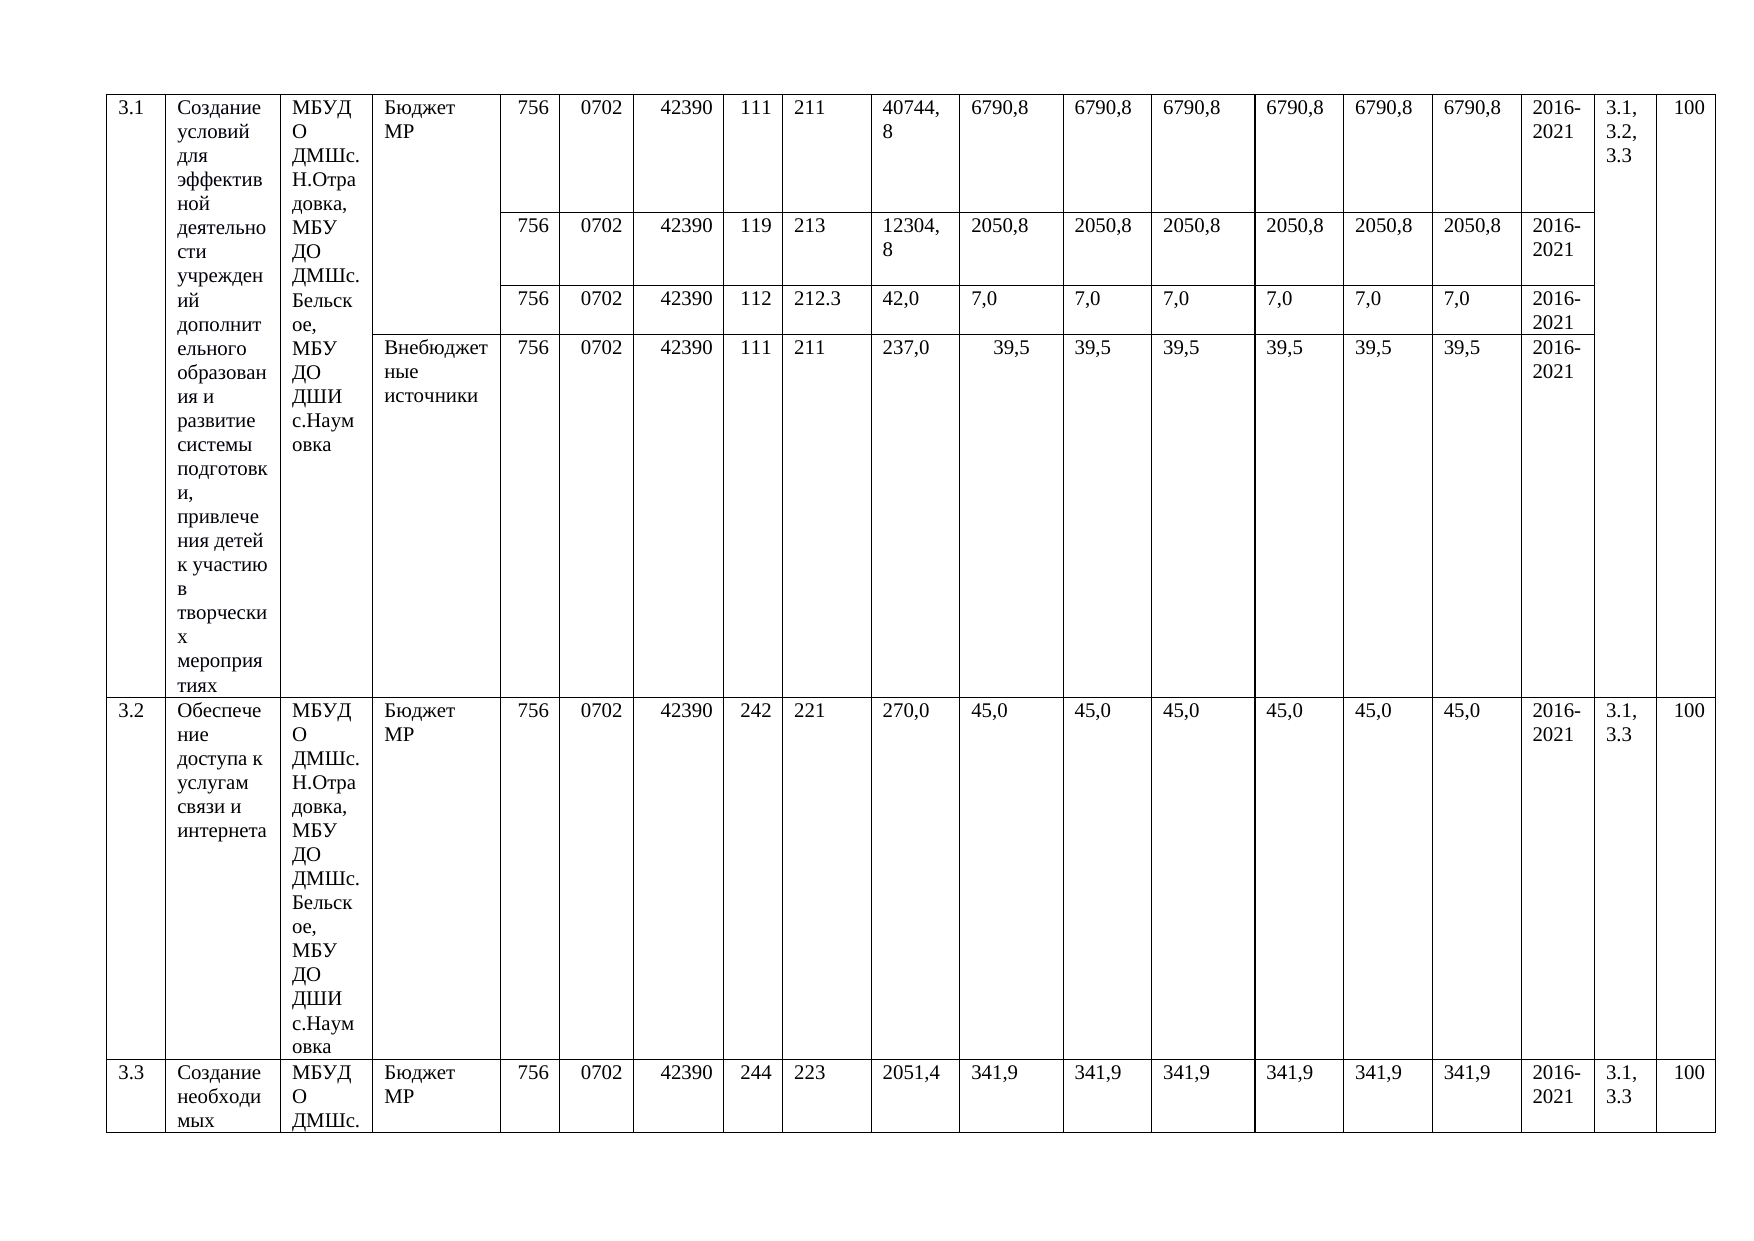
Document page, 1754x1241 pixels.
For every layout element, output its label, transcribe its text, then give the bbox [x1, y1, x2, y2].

table_cell 39,5 [1344, 335, 1432, 697]
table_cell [166, 1060, 280, 1132]
table_cell 242 [724, 698, 782, 1058]
table_cell 42390 [634, 213, 723, 285]
table_cell 341,9 [1344, 1060, 1432, 1132]
table_cell 0702 [560, 213, 633, 285]
table_cell 0702 [560, 698, 633, 1058]
table_cell Бюджет МР [373, 95, 500, 334]
table_cell 42390 [634, 1060, 723, 1132]
table_cell 341,9 [1433, 1060, 1521, 1132]
table_cell 756 [501, 335, 559, 697]
table_cell 2016-2021 [1522, 698, 1594, 1058]
table_cell 42390 [634, 335, 723, 697]
table_cell 223 [783, 1060, 871, 1132]
table_cell 3.2 [107, 698, 165, 1058]
table_cell 45,0 [1064, 698, 1151, 1058]
table_cell 7,0 [960, 286, 1063, 334]
table_cell 756 [501, 1060, 559, 1132]
table_cell 100 [1657, 95, 1715, 697]
table_cell 2016-2021 [1522, 335, 1594, 697]
table_cell 45,0 [1256, 698, 1343, 1058]
table_cell 2050,8 [1433, 213, 1521, 285]
table_cell 119 [724, 213, 782, 285]
table_cell 39,5 [1064, 335, 1151, 697]
table_cell 213 [783, 213, 871, 285]
table_cell 756 [501, 95, 559, 212]
table_cell 7,0 [1344, 286, 1432, 334]
table_cell 45,0 [1344, 698, 1432, 1058]
table_cell 2016-2021 [1522, 95, 1594, 212]
table_cell 0702 [560, 95, 633, 212]
table_cell 42390 [634, 95, 723, 212]
table_cell 2050,8 [1152, 213, 1254, 285]
table_cell МБУДО ДМШс.Н.Отрадовка, МБУ ДО ДМШс.Бельское, МБУ ДО ДШИ с.Наумовка [281, 95, 372, 697]
table_cell 45,0 [960, 698, 1063, 1058]
table_cell 40744,8 [872, 95, 959, 212]
table_cell 3.1,3.2,3.3 [1595, 95, 1656, 697]
table_cell 2051,4 [872, 1060, 959, 1132]
table_cell 6790,8 [960, 95, 1063, 212]
table_cell 39,5 [960, 335, 1063, 697]
table_cell 341,9 [1152, 1060, 1254, 1132]
table_cell 7,0 [1433, 286, 1521, 334]
table_cell Создание условий для эффективной деятельности учреждений дополнительного образования и развитие системы подготовки, привлечения детей к участию в творческих мероприятиях [166, 95, 280, 697]
table_cell 2016-2021 [1522, 286, 1594, 334]
table_cell 0702 [560, 335, 633, 697]
table_cell 3.3 [107, 1060, 165, 1132]
table_cell 341,9 [960, 1060, 1063, 1132]
table_cell 7,0 [1152, 286, 1254, 334]
table_cell 2050,8 [960, 213, 1063, 285]
table_cell 42390 [634, 698, 723, 1058]
table_cell 0702 [560, 286, 633, 334]
table_cell 2050,8 [1344, 213, 1432, 285]
table_cell 42,0 [872, 286, 959, 334]
table_cell 112 [724, 286, 782, 334]
table_cell 111 [724, 95, 782, 212]
table_cell 45,0 [1152, 698, 1254, 1058]
table_cell 7,0 [1256, 286, 1343, 334]
table_cell 0702 [560, 1060, 633, 1132]
table_cell 39,5 [1152, 335, 1254, 697]
table_cell 39,5 [1256, 335, 1343, 697]
table_cell МБУДО ДМШс.Н.Отрадовка, МБУ ДО ДМШс.Бельское, МБУ ДО ДШИ с.Наумовка [281, 698, 372, 1058]
table_cell Бюджет МР [373, 698, 500, 1058]
table_cell 756 [501, 213, 559, 285]
table_cell 45,0 [1433, 698, 1521, 1058]
table_cell 237,0 [872, 335, 959, 697]
table_cell 270,0 [872, 698, 959, 1058]
table_cell 211 [783, 95, 871, 212]
table_cell 6790,8 [1152, 95, 1254, 212]
table_cell 221 [783, 698, 871, 1058]
table_cell 244 [724, 1060, 782, 1132]
table_cell 212.3 [783, 286, 871, 334]
table_cell 2016-2021 [1522, 1060, 1594, 1132]
table_cell 100 [1657, 698, 1715, 1058]
table_cell 39,5 [1433, 335, 1521, 697]
table_cell 12304,8 [872, 213, 959, 285]
table_cell 6790,8 [1344, 95, 1432, 212]
table_cell 2016-2021 [1522, 213, 1594, 285]
table_cell 3.1,3.3 [1595, 1060, 1656, 1132]
table_cell 42390 [634, 286, 723, 334]
table_cell 6790,8 [1433, 95, 1521, 212]
table_cell Обеспечение доступа к услугам связи и интернета [166, 698, 280, 1058]
table_cell 756 [501, 698, 559, 1058]
table_cell 7,0 [1064, 286, 1151, 334]
table_cell 756 [501, 286, 559, 334]
table_cell 3.1 [107, 95, 165, 697]
table_cell Внебюджетные источники [373, 335, 500, 697]
table_cell 6790,8 [1256, 95, 1343, 212]
table_cell 341,9 [1256, 1060, 1343, 1132]
table_cell 3.1,3.3 [1595, 698, 1656, 1058]
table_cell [281, 1060, 372, 1132]
table_cell 211 [783, 335, 871, 697]
table_cell Бюджет МР [373, 1060, 500, 1132]
table_cell 6790,8 [1064, 95, 1151, 212]
table_cell 111 [724, 335, 782, 697]
table_cell 100 [1657, 1060, 1715, 1132]
table_cell 341,9 [1064, 1060, 1151, 1132]
table_cell 2050,8 [1064, 213, 1151, 285]
table_cell 2050,8 [1256, 213, 1343, 285]
